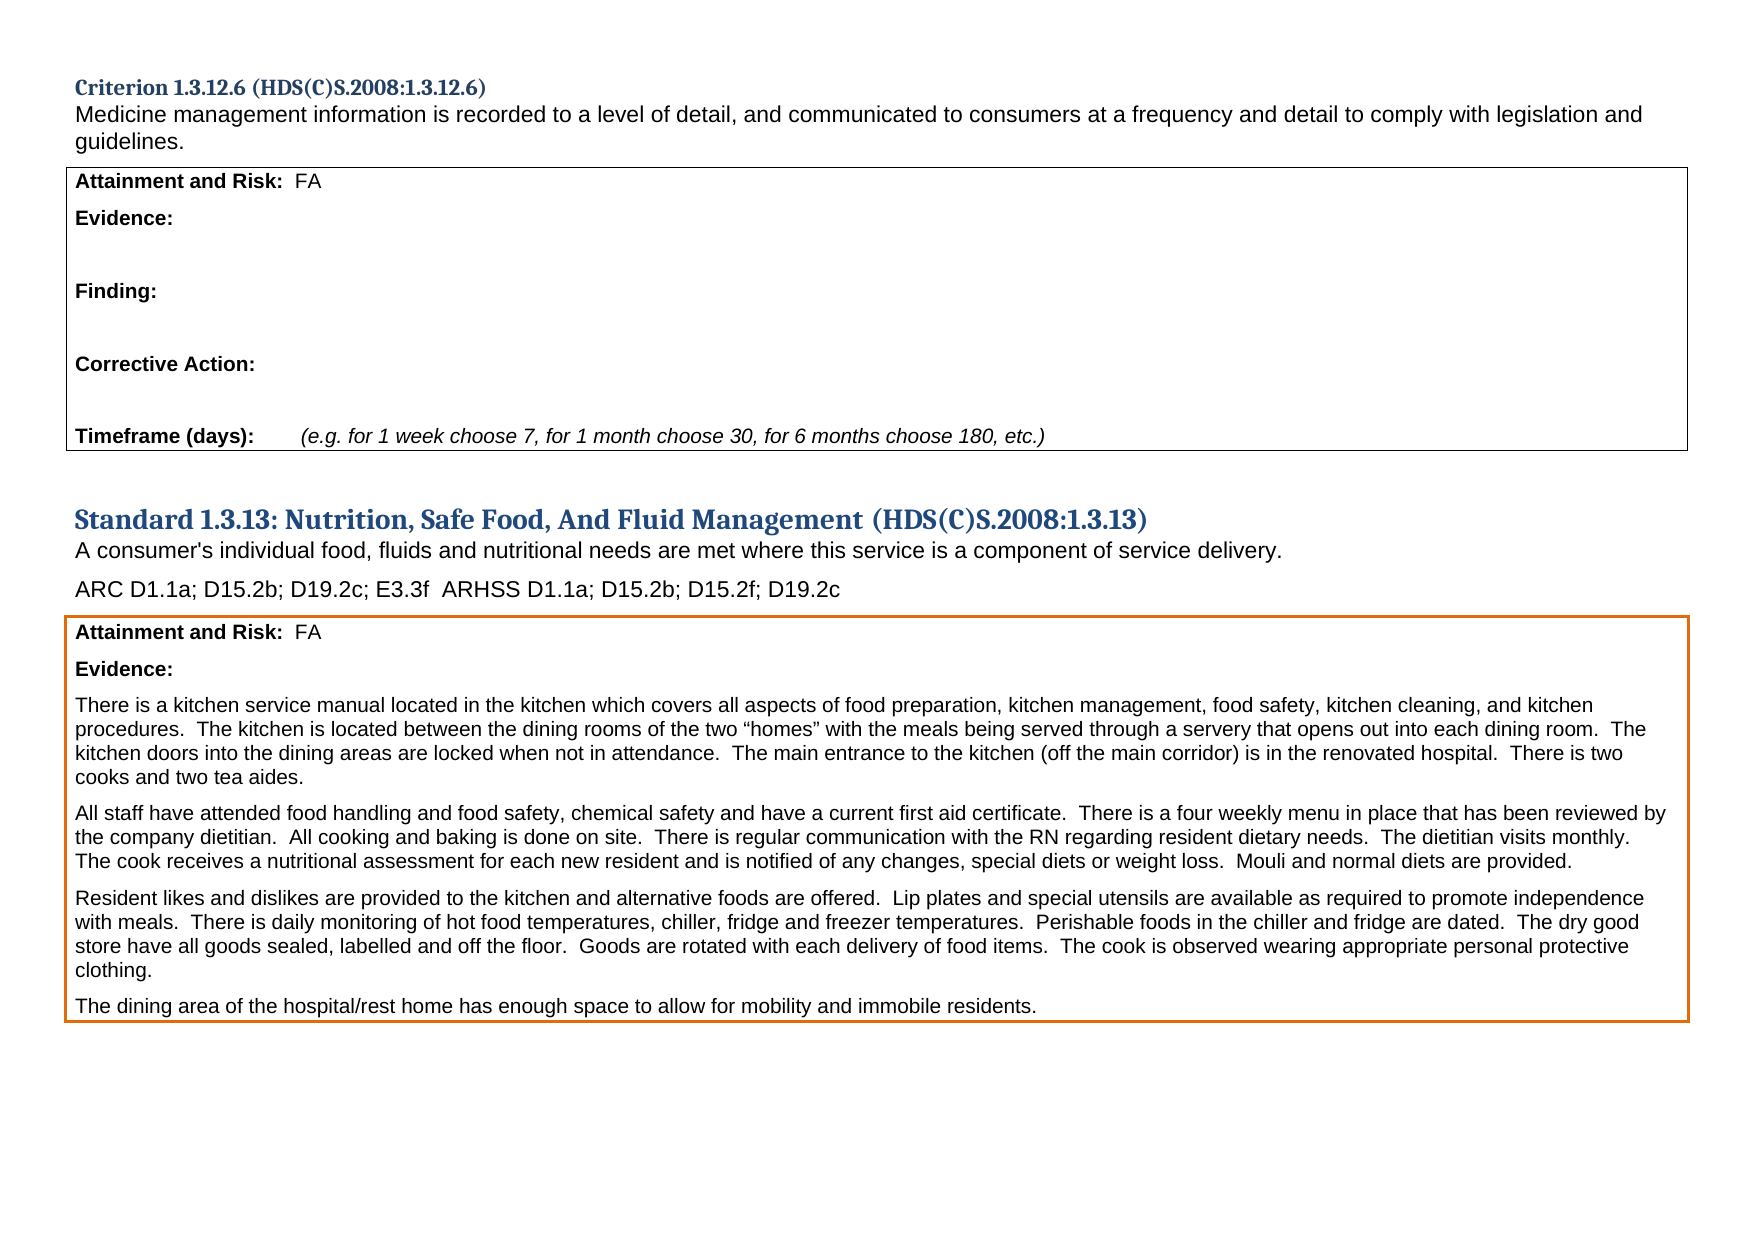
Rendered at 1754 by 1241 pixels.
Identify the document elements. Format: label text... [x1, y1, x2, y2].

text Timeframe (days): (e.g. for 1 week choose 7, for 1 month choose 30, for 6 months choose 180, etc.) [67, 422, 1687, 450]
text Finding: [67, 276, 1687, 302]
text The dining area of the hospital/rest home has enough space to allow for mobility and immobile residents. [67, 989, 1687, 1020]
subtitle Standard 1.3.13: Nutrition, Safe Food, And Fluid Management (HDS(C)S.2008:1.3.13) [75, 503, 1679, 537]
text A consumer's individual food, fluids and nutritional needs are met where this service is a component of service delivery. [75, 537, 1679, 563]
text Corrective Action: [67, 349, 1687, 375]
text Medicine management information is recorded to a level of detail, and communicated to consumers at a frequency and detail to comply with legislation and guidelines. [75, 101, 1679, 154]
text Attainment and Risk: FA [67, 618, 1687, 644]
text ARC D1.1a; D15.2b; D19.2c; E3.3f ARHSS D1.1a; D15.2b; D15.2f; D19.2c [75, 576, 1679, 602]
text Evidence: [67, 203, 1687, 229]
text Attainment and Risk: FA [67, 168, 1687, 193]
text All staff have attended food handling and food safety, chemical safety and have a current first aid certificate. There is a four weekly menu in place that has been reviewed by the company dietitian. All cooking and baking is done on site. There is regular communication with the RN regarding resident dietary needs. The dietitian visits monthly. The cook receives a nutritional assessment for each new resident and is notified of any changes, special diets or weight loss. Mouli and normal diets are provided. [67, 796, 1687, 873]
text Evidence: [67, 651, 1687, 680]
text There is a kitchen service manual located in the kitchen which covers all aspects of food preparation, kitchen management, food safety, kitchen cleaning, and kitchen procedures. The kitchen is located between the dining rooms of the two “homes” with the meals being served through a servery that opens out into each dining room. The kitchen doors into the dining areas are locked when not in attendance. The main entrance to the kitchen (off the main corridor) is in the renovated hospital. There is two cooks and two tea aides. [67, 688, 1687, 789]
text Resident likes and dislikes are provided to the kitchen and alternative foods are offered. Lip plates and special utensils are available as required to promote independence with meals. There is daily monitoring of hot food temperatures, chiller, fridge and freezer temperatures. Perishable foods in the chiller and fridge are dated. The dry good store have all goods sealed, labelled and off the floor. Goods are rotated with each delivery of food items. The cook is observed wearing appropriate personal protective clothing. [67, 880, 1687, 981]
subtitle Criterion 1.3.12.6 (HDS(C)S.2008:1.3.12.6) [75, 75, 1679, 101]
